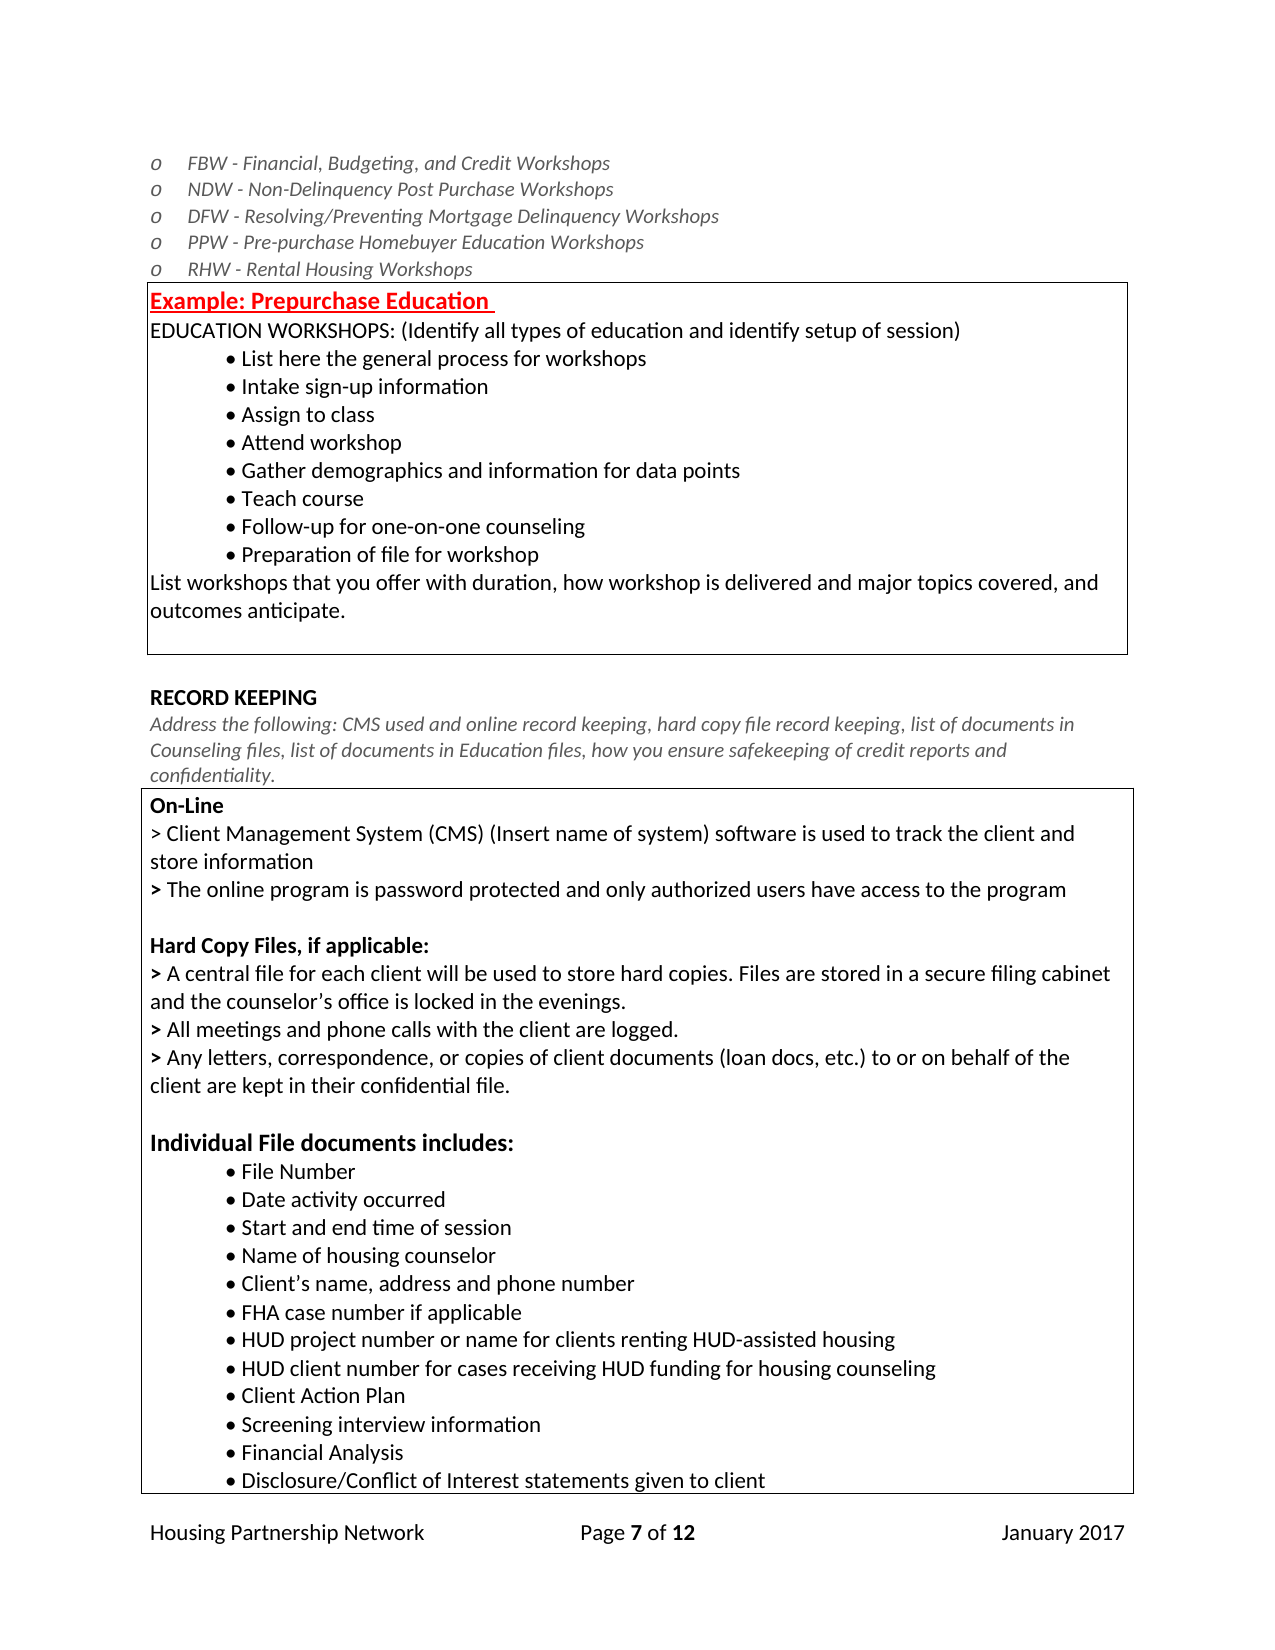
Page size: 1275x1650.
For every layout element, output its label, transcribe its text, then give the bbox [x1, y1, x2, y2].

text • Disclosure/Conflict of Interest statements given to client [150, 1466, 1125, 1493]
text Address the following: CMS used and online record keeping, hard copy file record keeping, list of documents in Counseling files, list of documents in Education files, how you ensure safekeeping of credit reports and confidentiality. [150, 711, 1125, 788]
text • HUD client number for cases receiving HUD funding for housing counseling [150, 1354, 1125, 1382]
text On-Line [142, 789, 1133, 819]
text • Start and end time of session [150, 1213, 1125, 1242]
text • Teach course [150, 484, 1125, 512]
text • File Number [150, 1157, 1125, 1186]
text > The online program is password protected and only authorized users have access to the program [150, 875, 1125, 903]
text • Assign to class [150, 400, 1125, 428]
text > Any letters, correspondence, or copies of client documents (loan docs, etc.) to or on behalf of the client are kept in their confidential file. [150, 1043, 1125, 1099]
text • Name of housing counselor [150, 1242, 1125, 1269]
text List workshops that you offer with duration, how workshop is delivered and major topics covered, and outcomes anticipate. [150, 568, 1125, 624]
list NDW - Non-Delinquency Post Purchase Workshops [150, 176, 1125, 203]
list FBW - Financial, Budgeting, and Credit Workshops [150, 150, 1125, 176]
text • Screening interview information [150, 1410, 1125, 1438]
text Example: Prepurchase Education [148, 283, 1127, 316]
text • FHA case number if applicable [150, 1298, 1125, 1326]
text Individual File documents includes: [150, 1127, 1125, 1157]
text • Date activity occurred [150, 1186, 1125, 1213]
text • Intake sign-up information [150, 372, 1125, 400]
text • Attend workshop [150, 428, 1125, 456]
text • HUD project number or name for clients renting HUD-assisted housing [150, 1326, 1125, 1354]
text • Client’s name, address and phone number [150, 1269, 1125, 1298]
text • List here the general process for workshops [150, 344, 1125, 372]
text EDUCATION WORKSHOPS: (Identify all types of education and identify setup of session) [150, 316, 1125, 344]
list RHW - Rental Housing Workshops [150, 256, 1125, 282]
text Hard Copy Files, if applicable: [150, 931, 1125, 959]
list PPW - Pre-purchase Homebuyer Education Workshops [150, 229, 1125, 256]
text > A central file for each client will be used to store hard copies. Files are stored in a secure filing cabinet and the counselor’s office is locked in the evenings. [150, 959, 1125, 1015]
text • Follow-up for one-on-one counseling [150, 512, 1125, 540]
text > Client Management System (CMS) (Insert name of system) software is used to track the client and store information [150, 819, 1125, 875]
text > All meetings and phone calls with the client are logged. [150, 1015, 1125, 1043]
text • Client Action Plan [150, 1382, 1125, 1410]
list DFW - Resolving/Preventing Mortgage Delinquency Workshops [150, 203, 1125, 229]
text • Gather demographics and information for data points [150, 456, 1125, 484]
text • Preparation of file for workshop [150, 540, 1125, 568]
text • Financial Analysis [150, 1438, 1125, 1466]
text RECORD KEEPING [150, 683, 1125, 711]
